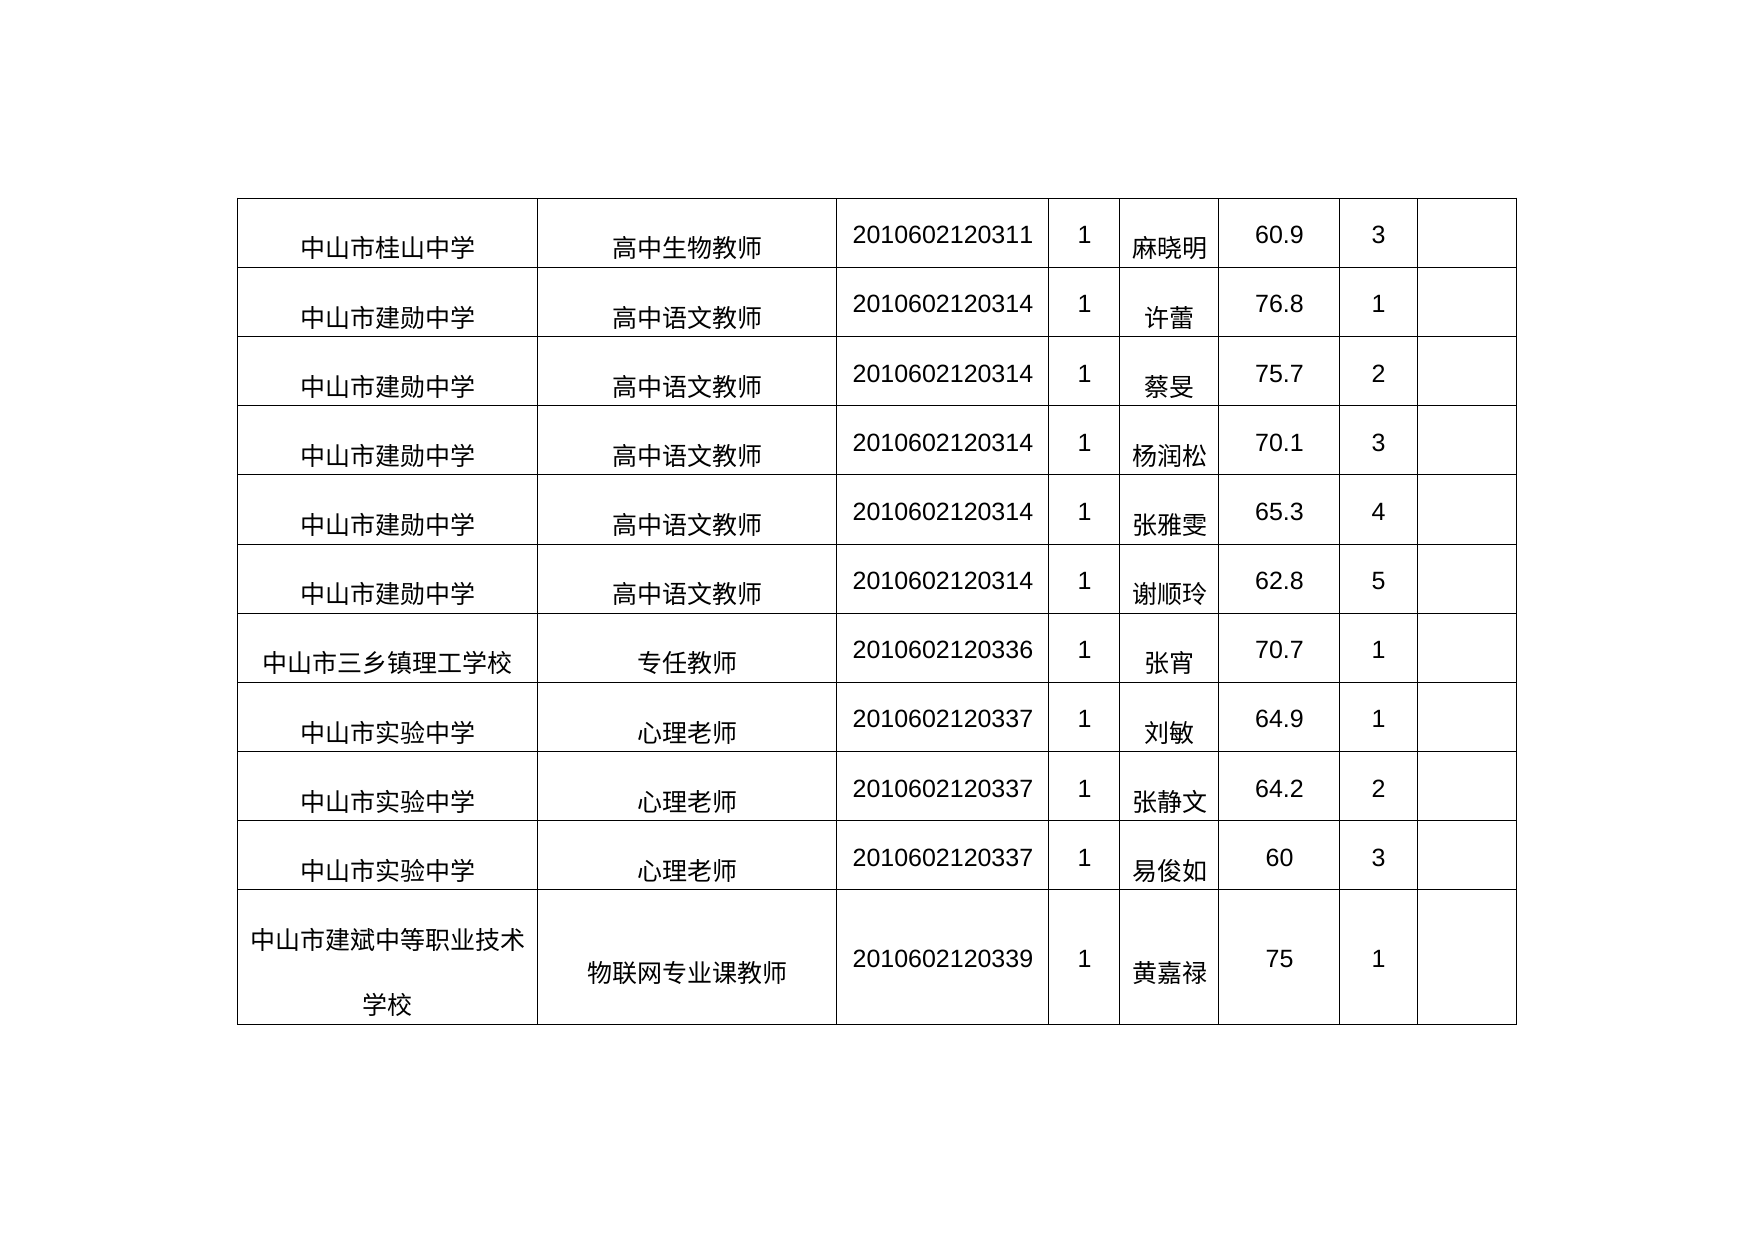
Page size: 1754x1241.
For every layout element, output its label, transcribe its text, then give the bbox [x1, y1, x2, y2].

table_cell 2010602120314 [837, 268, 1048, 336]
table_cell 1 [1340, 683, 1417, 751]
table_cell [1418, 268, 1516, 336]
table_cell 2010602120336 [837, 614, 1048, 682]
table_cell 1 [1340, 614, 1417, 682]
table_cell 刘敏 [1120, 683, 1218, 751]
table_cell 中山市建斌中等职业技术学校 [238, 890, 537, 1023]
table_cell 麻晓明 [1120, 199, 1218, 267]
table_cell 2010602120314 [837, 337, 1048, 405]
table_cell 张雅雯 [1120, 475, 1218, 543]
table_cell 高中生物教师 [538, 199, 836, 267]
table_cell 中山市建勋中学 [238, 475, 537, 543]
table_cell 易俊如 [1120, 821, 1218, 889]
table_cell 高中语文教师 [538, 475, 836, 543]
table_cell 3 [1340, 406, 1417, 474]
table_cell 1 [1049, 406, 1119, 474]
table_cell [1418, 683, 1516, 751]
table_cell 76.8 [1219, 268, 1339, 336]
table_cell [1418, 475, 1516, 543]
table_cell 2010602120337 [837, 752, 1048, 820]
table_cell 心理老师 [538, 683, 836, 751]
table_cell 1 [1049, 683, 1119, 751]
table_cell 65.3 [1219, 475, 1339, 543]
table_cell 中山市建勋中学 [238, 268, 537, 336]
table_cell 70.7 [1219, 614, 1339, 682]
table_cell 专任教师 [538, 614, 836, 682]
table_cell 3 [1340, 821, 1417, 889]
table_cell 谢顺玲 [1120, 545, 1218, 613]
table_cell 1 [1340, 268, 1417, 336]
table_cell 70.1 [1219, 406, 1339, 474]
table_cell 1 [1049, 890, 1119, 1023]
table_cell 2 [1340, 752, 1417, 820]
table_cell 黄嘉禄 [1120, 890, 1218, 1023]
table_cell [1418, 337, 1516, 405]
table_cell 1 [1049, 199, 1119, 267]
table_cell [1418, 199, 1516, 267]
table_cell 中山市实验中学 [238, 752, 537, 820]
table_cell 1 [1049, 268, 1119, 336]
table_cell 2010602120337 [837, 821, 1048, 889]
table_cell 1 [1049, 752, 1119, 820]
table_cell 2 [1340, 337, 1417, 405]
table_cell 4 [1340, 475, 1417, 543]
table_cell 中山市建勋中学 [238, 337, 537, 405]
table_cell 心理老师 [538, 821, 836, 889]
table_cell 高中语文教师 [538, 337, 836, 405]
table_cell 蔡旻 [1120, 337, 1218, 405]
table_cell 1 [1340, 890, 1417, 1023]
table_cell 高中语文教师 [538, 268, 836, 336]
table_cell 2010602120314 [837, 545, 1048, 613]
table_cell [1418, 406, 1516, 474]
table_cell 中山市三乡镇理工学校 [238, 614, 537, 682]
table_cell 2010602120339 [837, 890, 1048, 1023]
table_cell 64.2 [1219, 752, 1339, 820]
table_cell 75.7 [1219, 337, 1339, 405]
table_cell 5 [1340, 545, 1417, 613]
table_cell 高中语文教师 [538, 406, 836, 474]
table_cell 1 [1049, 337, 1119, 405]
table_cell 64.9 [1219, 683, 1339, 751]
table_cell 2010602120337 [837, 683, 1048, 751]
table_cell [1418, 821, 1516, 889]
table_cell [1418, 614, 1516, 682]
table_cell 2010602120314 [837, 475, 1048, 543]
table_cell 1 [1049, 475, 1119, 543]
table_cell 许蕾 [1120, 268, 1218, 336]
table_cell 62.8 [1219, 545, 1339, 613]
table_cell [1418, 752, 1516, 820]
table_cell 中山市建勋中学 [238, 545, 537, 613]
table_cell 中山市实验中学 [238, 683, 537, 751]
table_cell 60 [1219, 821, 1339, 889]
table_cell 1 [1049, 821, 1119, 889]
table_cell [1418, 890, 1516, 1023]
table_cell 中山市建勋中学 [238, 406, 537, 474]
table_cell 心理老师 [538, 752, 836, 820]
table_cell 3 [1340, 199, 1417, 267]
table_cell 75 [1219, 890, 1339, 1023]
table_cell 张静文 [1120, 752, 1218, 820]
table_cell 1 [1049, 614, 1119, 682]
table_cell 2010602120314 [837, 406, 1048, 474]
table_cell 中山市桂山中学 [238, 199, 537, 267]
table_cell 高中语文教师 [538, 545, 836, 613]
table_cell 张宵 [1120, 614, 1218, 682]
table_cell 杨润松 [1120, 406, 1218, 474]
table_cell 1 [1049, 545, 1119, 613]
table_cell 60.9 [1219, 199, 1339, 267]
table_cell [1418, 545, 1516, 613]
table_cell 2010602120311 [837, 199, 1048, 267]
table_cell 物联网专业课教师 [538, 890, 836, 1023]
table_cell 中山市实验中学 [238, 821, 537, 889]
